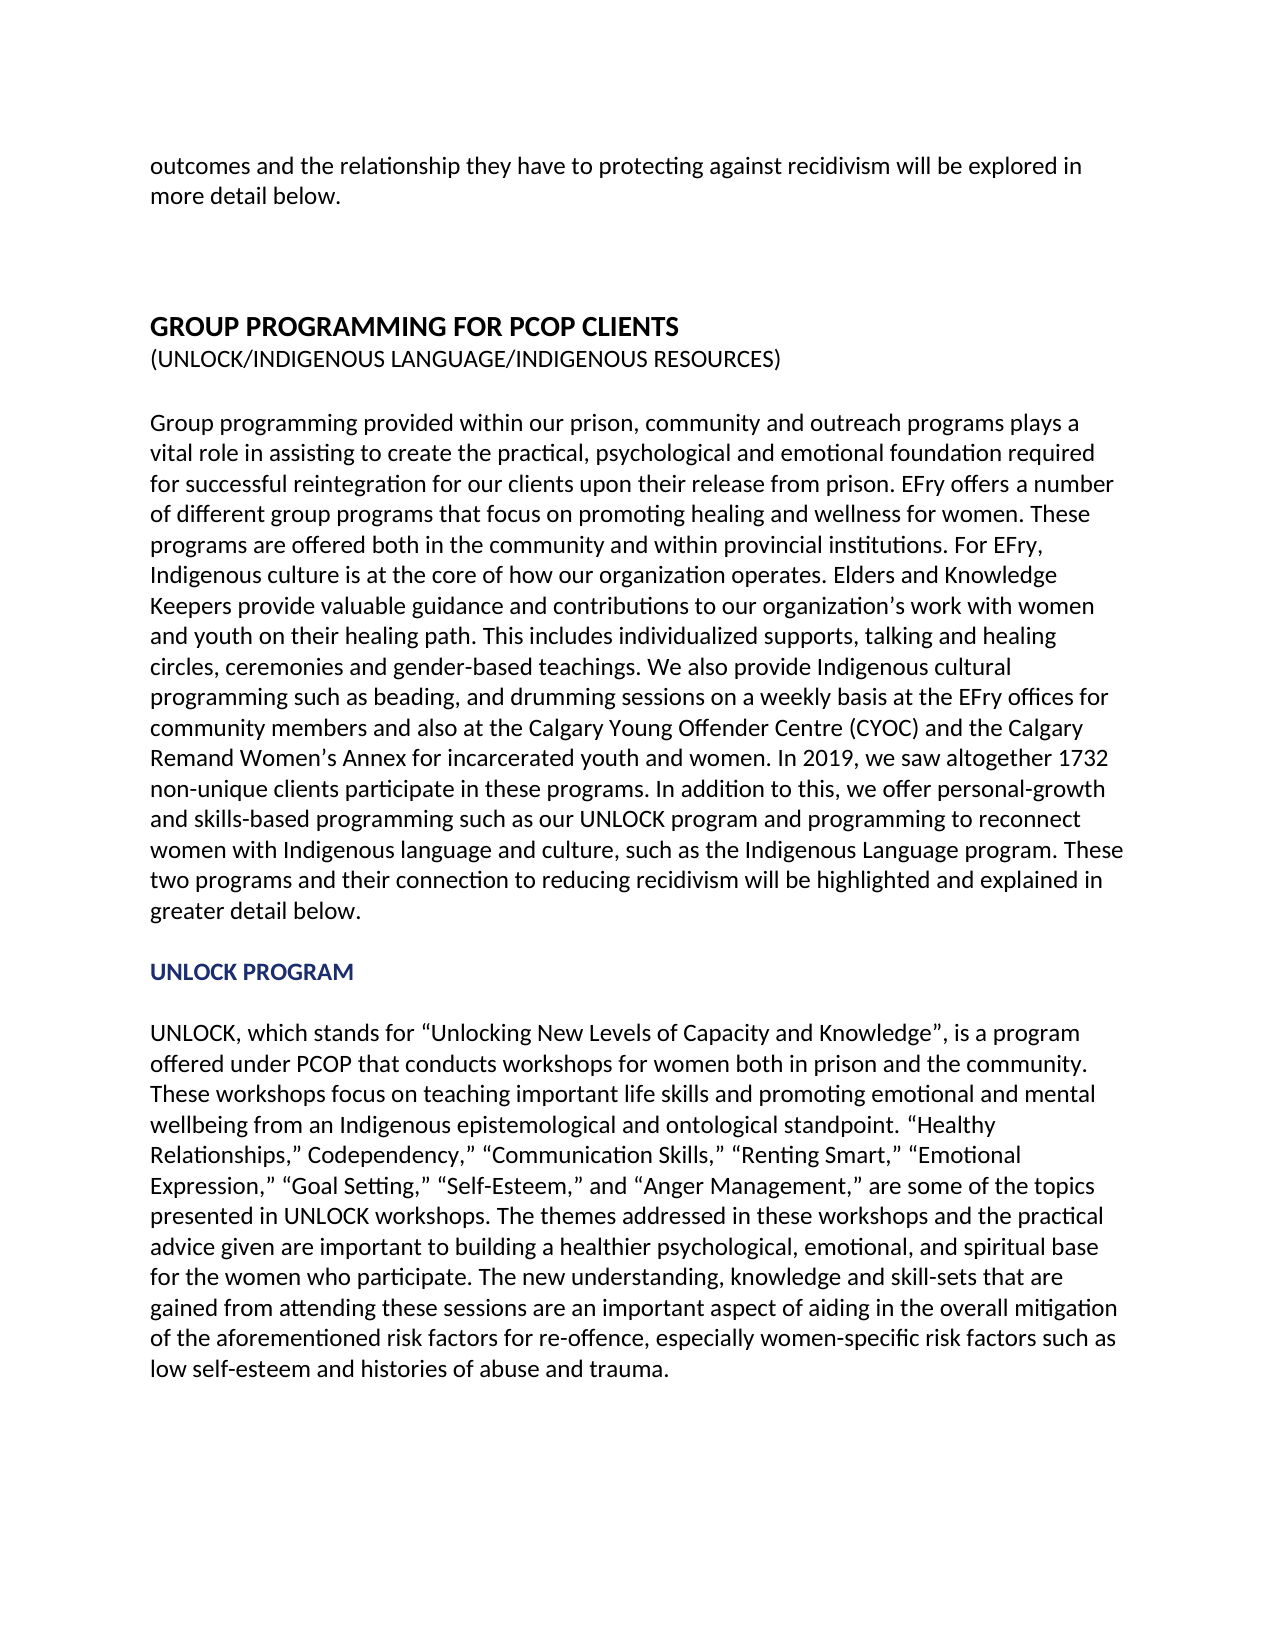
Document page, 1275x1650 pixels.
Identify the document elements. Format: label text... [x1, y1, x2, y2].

text Group Programming For PCOP Clients [150, 308, 1125, 343]
text (UNLOCK/Indigenous Language/Indigenous Resources) [150, 343, 1125, 374]
text UNLOCK, which stands for “Unlocking New Levels of Capacity and Knowledge”, is a program offered under PCOP that conducts workshops for women both in prison and the community. These workshops focus on teaching important life skills and promoting emotional and mental wellbeing from an Indigenous epistemological and ontological standpoint. “Healthy Relationships,” Codependency,” “Communication Skills,” “Renting Smart,” “Emotional Expression,” “Goal Setting,” “Self-Esteem,” and “Anger Management,” are some of the topics presented in UNLOCK workshops. The themes addressed in these workshops and the practical advice given are important to building a healthier psychological, emotional, and spiritual base for the women who participate. The new understanding, knowledge and skill-sets that are gained from attending these sessions are an important aspect of aiding in the overall mitigation of the aforementioned risk factors for re-offence, especially women-specific risk factors such as low self-esteem and histories of abuse and trauma. [150, 1017, 1125, 1383]
text Group programming provided within our prison, community and outreach programs plays a vital role in assisting to create the practical, psychological and emotional foundation required for successful reintegration for our clients upon their release from prison. EFry offers a number of different group programs that focus on promoting healing and wellness for women. These programs are offered both in the community and within provincial institutions. For EFry, Indigenous culture is at the core of how our organization operates. Elders and Knowledge Keepers provide valuable guidance and contributions to our organization’s work with women and youth on their healing path. This includes individualized supports, talking and healing circles, ceremonies and gender-based teachings. We also provide Indigenous cultural programming such as beading, and drumming sessions on a weekly basis at the EFry offices for community members and also at the Calgary Young Offender Centre (CYOC) and the Calgary Remand Women’s Annex for incarcerated youth and women. In 2019, we saw altogether 1732 non-unique clients participate in these programs. In addition to this, we offer personal-growth and skills-based programming such as our UNLOCK program and programming to reconnect women with Indigenous language and culture, such as the Indigenous Language program. These two programs and their connection to reducing recidivism will be highlighted and explained in greater detail below. [150, 407, 1125, 926]
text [150, 150, 1125, 211]
text UNLOCK Program [150, 956, 1125, 987]
